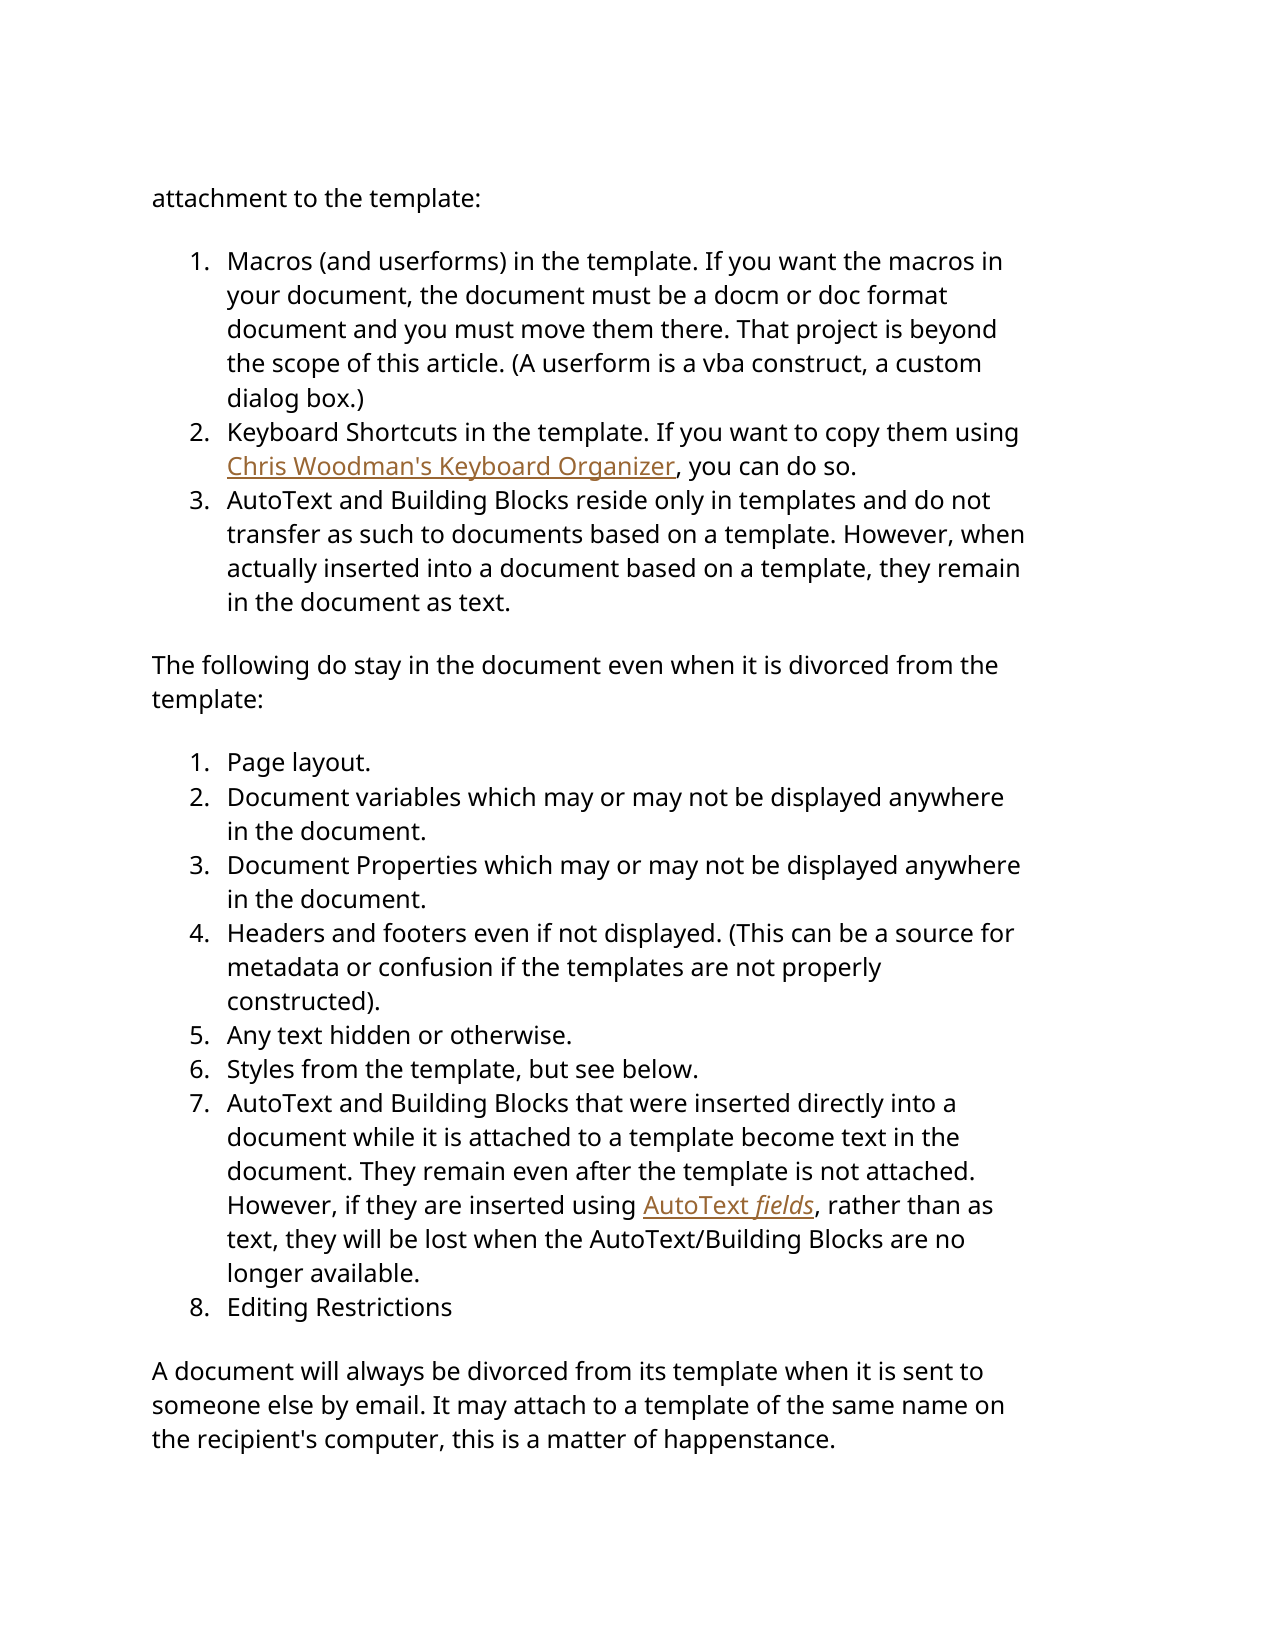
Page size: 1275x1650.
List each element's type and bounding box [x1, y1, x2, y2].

table_header [150, 150, 1027, 1500]
